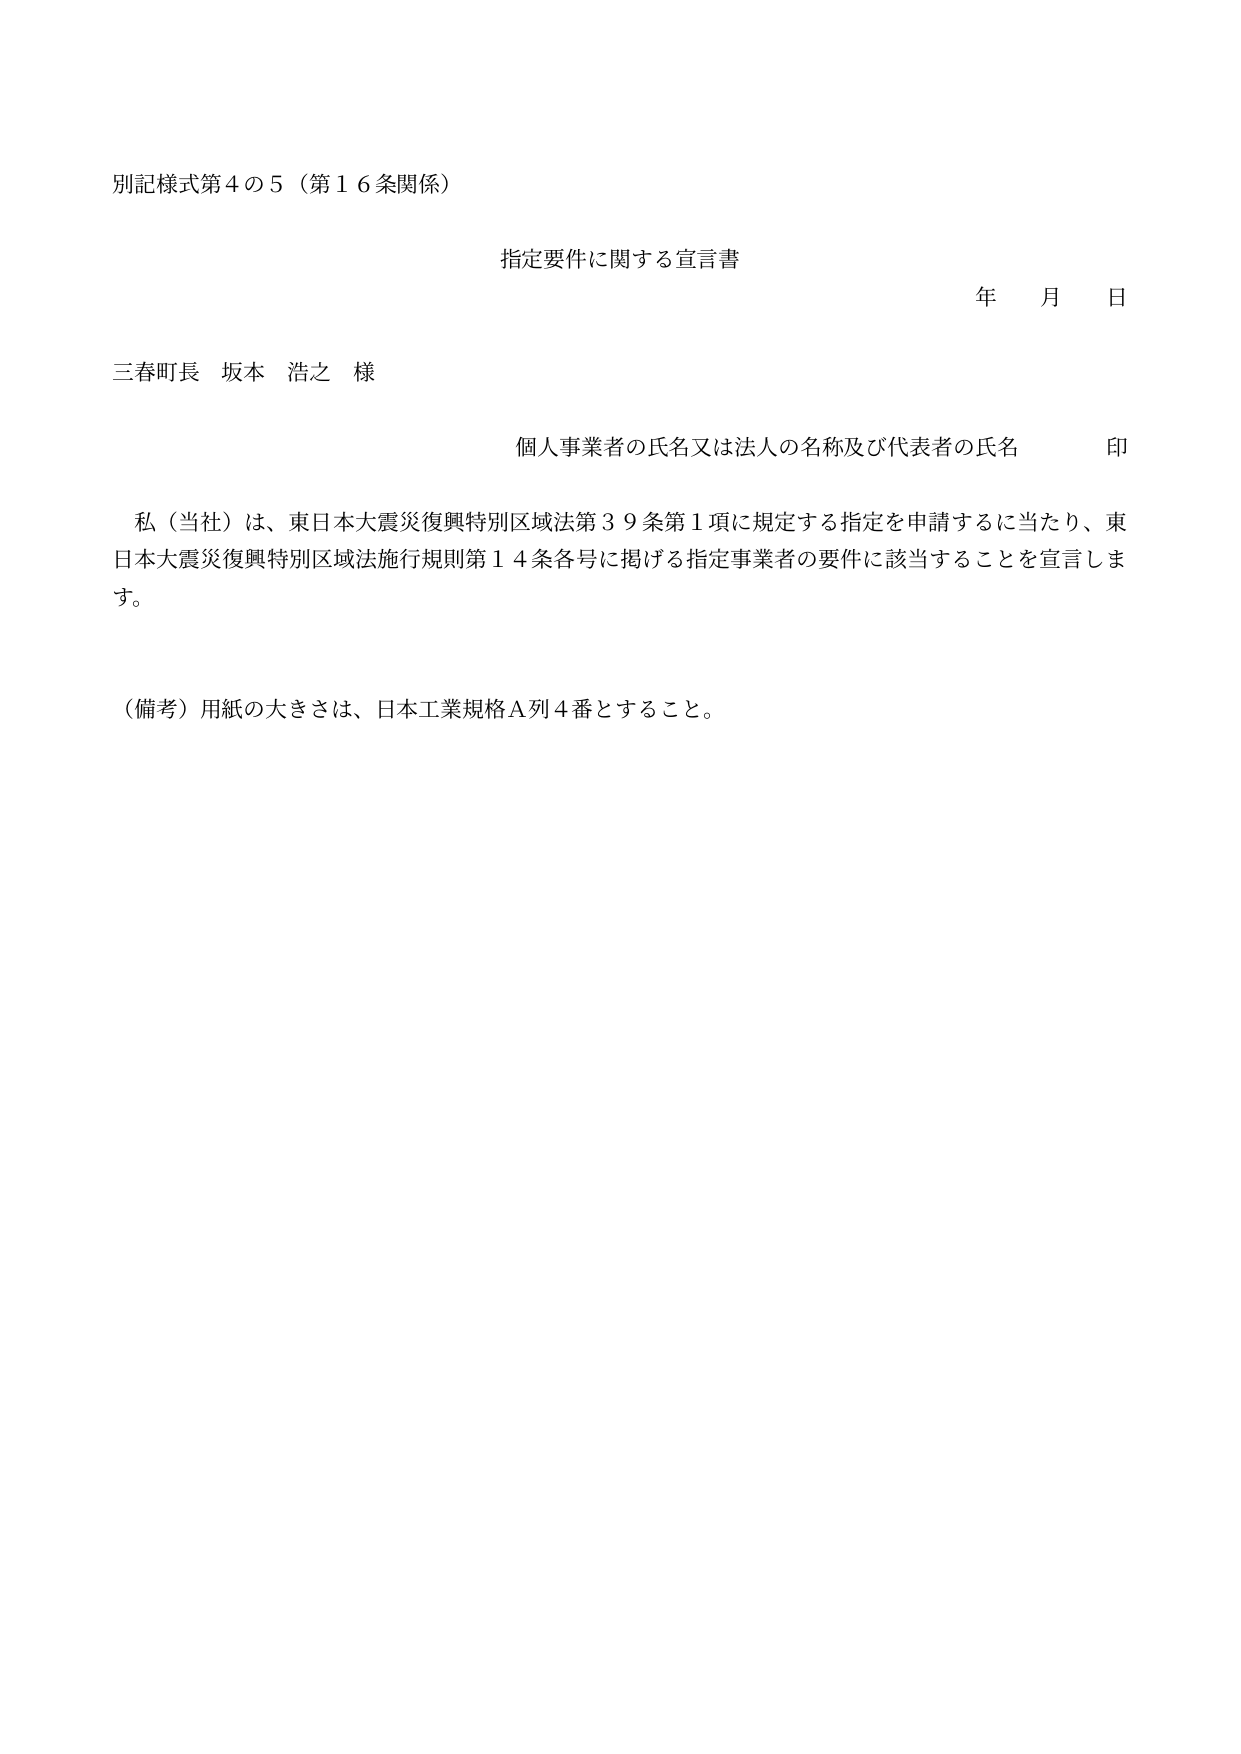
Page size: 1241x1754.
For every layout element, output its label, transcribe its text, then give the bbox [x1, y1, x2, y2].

text 年 月 日 [112, 277, 1128, 314]
text 指定要件に関する宣言書 [112, 239, 1128, 277]
text 私（当社）は、東日本大震災復興特別区域法第３９条第１項に規定する指定を申請するに当たり、東日本大震災復興特別区域法施行規則第１４条各号に掲げる指定事業者の要件に該当することを宣言します。 [112, 502, 1128, 614]
text 個人事業者の氏名又は法人の名称及び代表者の氏名 印 [112, 427, 1128, 464]
text 三春町長 坂本 浩之 様 [112, 352, 1128, 389]
text 別記様式第４の５（第１６条関係） [112, 164, 1128, 202]
text （備考）用紙の大きさは、日本工業規格Ａ列４番とすること。 [112, 689, 1128, 727]
